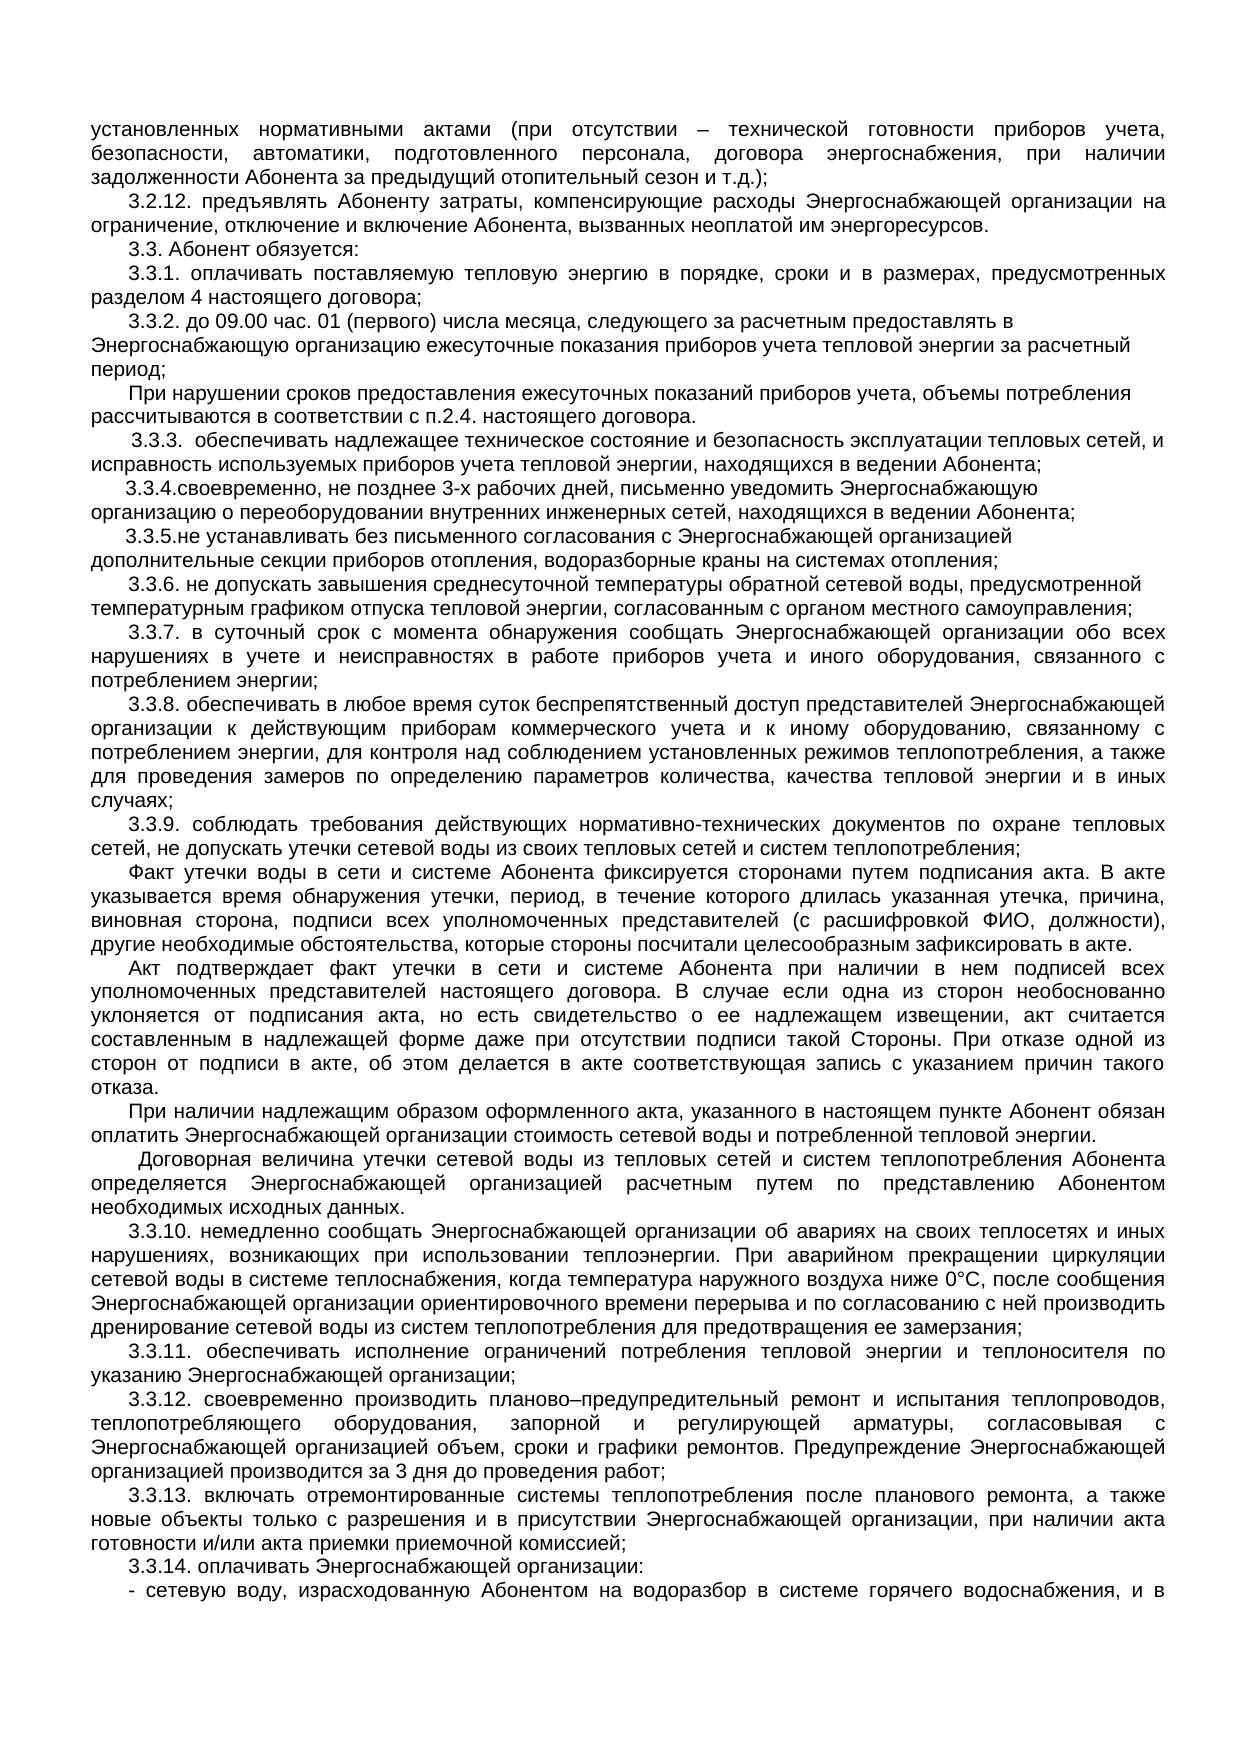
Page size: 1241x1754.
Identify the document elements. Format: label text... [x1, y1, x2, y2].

text 3.3.8. обеспечивать в любое время суток беспрепятственный доступ представителей Энергоснабжающей организации к действующим приборам коммерческого учета и к иному оборудованию, связанному с потреблением энергии, для контроля над соблюдением установленных режимов теплопотребления, а также для проведения замеров по определению параметров количества, качества тепловой энергии и в иных случаях; [91, 692, 1167, 812]
text 3.3.13. включать отремонтированные системы теплопотребления после планового ремонта, а также новые объекты только с разрешения и в присутствии Энергоснабжающей организации, при наличии акта готовности и/или акта приемки приемочной комиссией; [91, 1482, 1167, 1554]
text 3.3.6. не допускать завышения среднесуточной температуры обратной сетевой воды, предусмотренной температурным графиком отпуска тепловой энергии, согласованным с органом местного самоуправления; [91, 572, 1167, 620]
text Договорная величина утечки сетевой воды из тепловых сетей и систем теплопотребления Абонента определяется Энергоснабжающей организацией расчетным путем по представлению Абонентом необходимых исходных данных. [91, 1147, 1167, 1219]
text 3.3.9. соблюдать требования действующих нормативно-технических документов по охране тепловых сетей, не допускать утечки сетевой воды из своих тепловых сетей и систем теплопотребления; [91, 812, 1167, 859]
text 3.3.3. обеспечивать надлежащее техническое состояние и безопасность эксплуатации тепловых сетей, и исправность используемых приборов учета тепловой энергии, находящихся в ведении Абонента; [91, 428, 1167, 476]
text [91, 1578, 1167, 1602]
text 3.3.2. до 09.00 час. 01 (первого) числа месяца, следующего за расчетным предоставлять в Энергоснабжающую организацию ежесуточные показания приборов учета тепловой энергии за расчетный период; [91, 308, 1167, 380]
text При наличии надлежащим образом оформленного акта, указанного в настоящем пункте Абонент обязан оплатить Энергоснабжающей организации стоимость сетевой воды и потребленной тепловой энергии. [91, 1099, 1167, 1147]
text 3.3.10. немедленно сообщать Энергоснабжающей организации об авариях на своих теплосетях и иных нарушениях, возникающих при использовании теплоэнергии. При аварийном прекращении циркуляции сетевой воды в системе теплоснабжения, когда температура наружного воздуха ниже 0°С, после сообщения Энергоснабжающей организации ориентировочного времени перерыва и по согласованию с ней производить дренирование сетевой воды из систем теплопотребления для предотвращения ее замерзания; [91, 1219, 1167, 1339]
text Акт подтверждает факт утечки в сети и системе Абонента при наличии в нем подписей всех уполномоченных представителей настоящего договора. В случае если одна из сторон необоснованно уклоняется от подписания акта, но есть свидетельство о ее надлежащем извещении, акт считается составленным в надлежащей форме даже при отсутствии подписи такой Стороны. При отказе одной из сторон от подписи в акте, об этом делается в акте соответствующая запись с указанием причин такого отказа. [91, 955, 1167, 1099]
text При нарушении сроков предоставления ежесуточных показаний приборов учета, объемы потребления рассчитываются в соответствии с п.2.4. настоящего договора. [91, 380, 1167, 428]
text 3.3.12. своевременно производить планово–предупредительный ремонт и испытания теплопроводов, теплопотребляющего оборудования, запорной и регулирующей арматуры, согласовывая с Энергоснабжающей организацией объем, сроки и графики ремонтов. Предупреждение Энергоснабжающей организацией производится за 3 дня до проведения работ; [91, 1387, 1167, 1482]
text 3.3.14. оплачивать Энергоснабжающей организации: [91, 1554, 1167, 1578]
list 3.3.5.не устанавливать без письменного согласования с Энергоснабжающей организацией дополнительные секции приборов отопления, водоразборные краны на системах отопления; [91, 524, 1167, 572]
text 3.2.12. предъявлять Абоненту затраты, компенсирующие расходы Энергоснабжающей организации на ограничение, отключение и включение Абонента, вызванных неоплатой им энергоресурсов. [91, 189, 1167, 237]
text 3.3.1. оплачивать поставляемую тепловую энергию в порядке, сроки и в размерах, предусмотренных разделом 4 настоящего договора; [91, 261, 1167, 308]
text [91, 117, 1167, 189]
text 3.3.11. обеспечивать исполнение ограничений потребления тепловой энергии и теплоносителя по указанию Энергоснабжающей организации; [91, 1339, 1167, 1387]
text 3.3.7. в суточный срок с момента обнаружения сообщать Энергоснабжающей организации обо всех нарушениях в учете и неисправностях в работе приборов учета и иного оборудования, связанного с потреблением энергии; [91, 620, 1167, 692]
list 3.3.4.своевременно, не позднее 3-х рабочих дней, письменно уведомить Энергоснабжающую организацию о переоборудовании внутренних инженерных сетей, находящихся в ведении Абонента; [91, 476, 1167, 524]
text Факт утечки воды в сети и системе Абонента фиксируется сторонами путем подписания акта. В акте указывается время обнаружения утечки, период, в течение которого длилась указанная утечка, причина, виновная сторона, подписи всех уполномоченных представителей (с расшифровкой ФИО, должности), другие необходимые обстоятельства, которые стороны посчитали целесообразным зафиксировать в акте. [91, 859, 1167, 955]
text 3.3. Абонент обязуется: [91, 237, 1167, 261]
